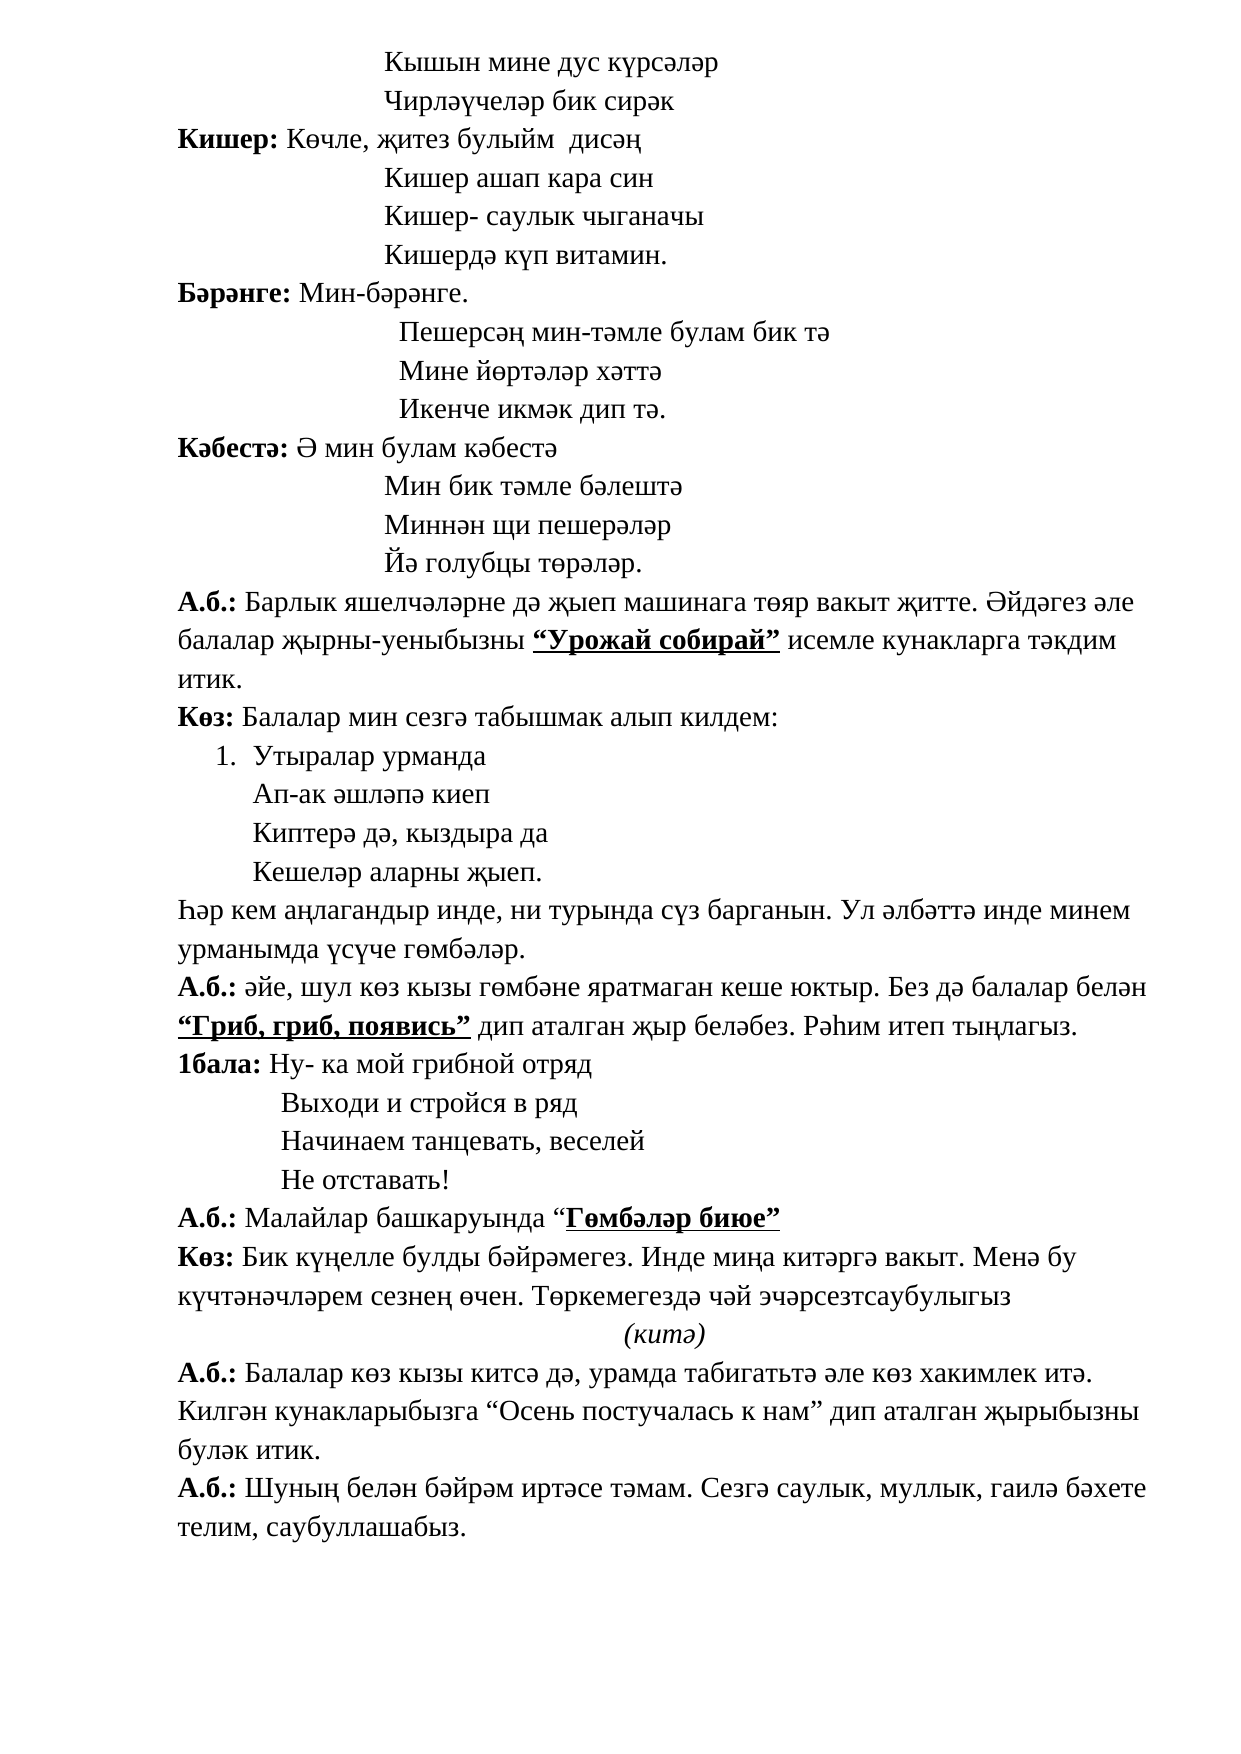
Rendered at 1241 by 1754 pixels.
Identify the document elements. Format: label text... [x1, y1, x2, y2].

list Не отставать! [177, 1162, 1152, 1196]
list Һәр кем аңлагандыр инде, ни турында сүз барганын. Ул әлбәттә инде минем урманымда үсүче гөмбәләр. [177, 892, 1152, 964]
list Кишер- саулык чыганачы [177, 198, 1152, 232]
list А.б.: Балалар көз кызы китсә дә, урамда табигатьтә әле көз хакимлек итә. Килгән кунакларыбызга “Осень постучалась к нам” дип аталган җырыбызны буләк итик. [177, 1355, 1152, 1465]
list Утыралар урманда [215, 738, 1152, 772]
list Кишер ашап кара син [177, 160, 1152, 193]
list Киптерә дә, кыздыра да [252, 815, 1152, 849]
list Миннән щи пешерәләр [177, 507, 1152, 540]
list Пешерсәң мин-тәмле булам бик тә [177, 314, 1152, 348]
list Мин бик тәмле бәлештә [177, 468, 1152, 502]
list Бәрәнге: Мин-бәрәнге. [177, 276, 1152, 309]
list Икенче икмәк дип тә. [177, 391, 1152, 425]
list А.б.: Малайлар башкаруында “Гөмбәләр биюе” [177, 1201, 1152, 1234]
list Кешеләр аларны җыеп. [252, 854, 1152, 887]
list Йә голубцы төрәләр. [177, 545, 1152, 579]
list Кәбестә: Ә мин булам кәбестә [177, 430, 1152, 463]
list Выходи и стройся в ряд [177, 1085, 1152, 1118]
list Кышын мине дус күрсәләр [177, 44, 1152, 78]
list Чирләүчеләр бик сирәк [177, 83, 1152, 116]
list Кишердә күп витамин. [177, 237, 1152, 271]
list Начинаем танцевать, веселей [177, 1123, 1152, 1157]
list Кишер: Көчле, җитез булыйм дисәң [177, 121, 1152, 155]
list Мине йөртәләр хәттә [177, 353, 1152, 386]
list Ап-ак әшләпә киеп [252, 777, 1152, 810]
list А.б.: әйе, шул көз кызы гөмбәне яратмаган кеше юктыр. Без дә балалар белән “Гриб, гриб, появись” дип аталган җыр беләбез. Рәһим итеп тыңлагыз. [177, 969, 1152, 1041]
list А.б.: Барлык яшелчәләрне дә җыеп машинага төяр вакыт җитте. Әйдәгез әле балалар җырны-уеныбызны “Урожай собирай” исемле кунакларга тәкдим итик. [177, 584, 1152, 694]
list А.б.: Шуның белән бәйрәм иртәсе тәмам. Сезгә саулык, муллык, гаилә бәхете телим, саубуллашабыз. [177, 1470, 1152, 1542]
list Көз: Балалар мин сезгә табышмак алып килдем: [177, 699, 1152, 733]
list Көз: Бик күңелле булды бәйрәмегез. Инде миңа китәргә вакыт. Менә бу күчтәнәчләрем сезнең өчен. Төркемегездә чәй эчәрсезтсаубулыгыз [177, 1239, 1152, 1311]
list 1бала: Ну- ка мой грибной отряд [177, 1046, 1152, 1080]
list (китә) [177, 1316, 1152, 1350]
